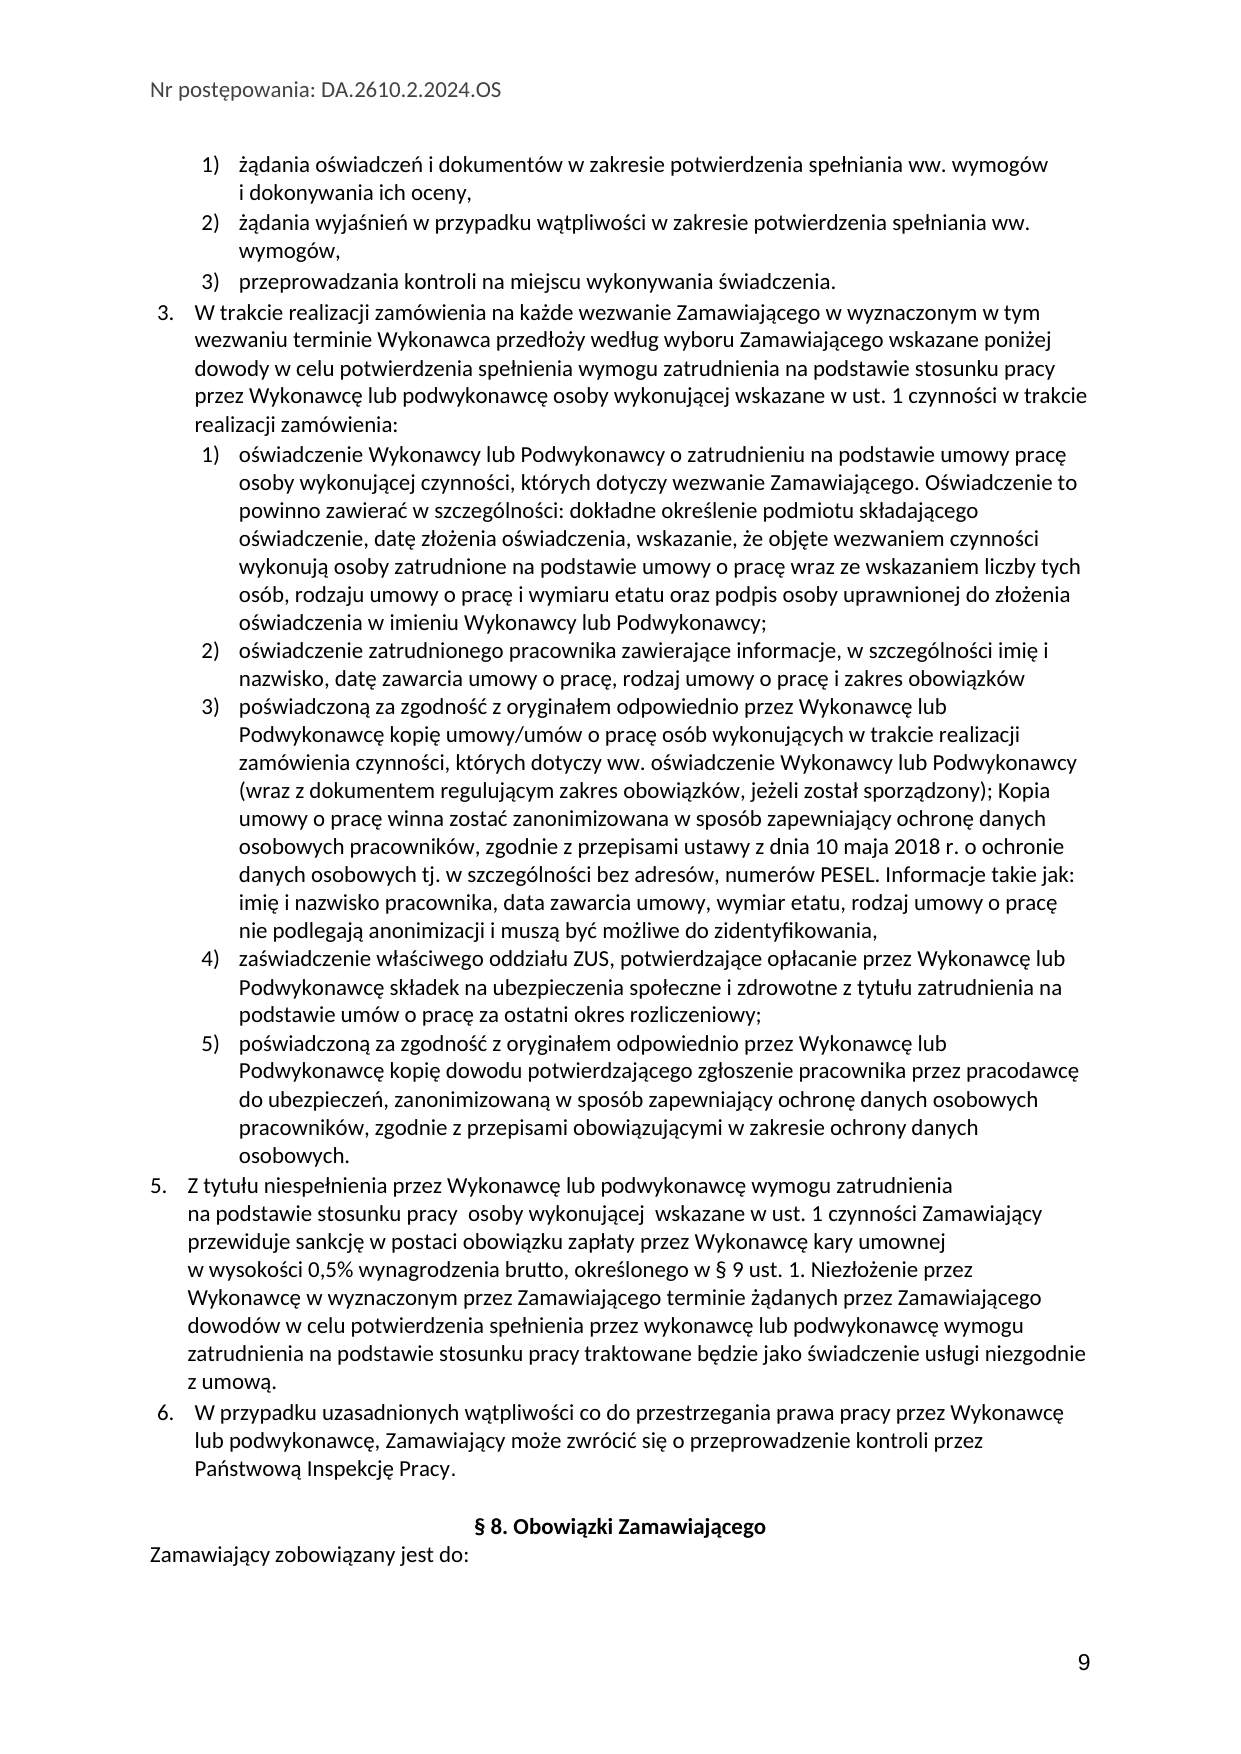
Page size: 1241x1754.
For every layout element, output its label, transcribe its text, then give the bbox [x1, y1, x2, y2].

list oświadczenie zatrudnionego pracownika zawierające informacje, w szczególności imię i nazwisko, datę zawarcia umowy o pracę, rodzaj umowy o pracę i zakres obowiązków [201, 636, 1090, 692]
list żądania wyjaśnień w przypadku wątpliwości w zakresie potwierdzenia spełniania ww. wymogów, [201, 208, 1090, 264]
list zaświadczenie właściwego oddziału ZUS, potwierdzające opłacanie przez Wykonawcę lub Podwykonawcę składek na ubezpieczenia społeczne i zdrowotne z tytułu zatrudnienia na podstawie umów o pracę za ostatni okres rozliczeniowy; [201, 944, 1090, 1029]
list przeprowadzania kontroli na miejscu wykonywania świadczenia. [201, 267, 1090, 295]
list poświadczoną za zgodność z oryginałem odpowiednio przez Wykonawcę lub Podwykonawcę kopię dowodu potwierdzającego zgłoszenie pracownika przez pracodawcę do ubezpieczeń, zanonimizowaną w sposób zapewniający ochronę danych osobowych pracowników, zgodnie z przepisami obowiązującymi w zakresie ochrony danych osobowych. [201, 1029, 1090, 1169]
text § 8. Obowiązki Zamawiającego [150, 1512, 1090, 1541]
list W przypadku uzasadnionych wątpliwości co do przestrzegania prawa pracy przez Wykonawcę lub podwykonawcę, Zamawiający może zwrócić się o przeprowadzenie kontroli przez Państwową Inspekcję Pracy. [157, 1398, 1090, 1482]
text Zamawiający zobowiązany jest do: [150, 1541, 1090, 1568]
list Z tytułu niespełnienia przez Wykonawcę lub podwykonawcę wymogu zatrudnienia na podstawie stosunku pracy osoby wykonującej wskazane w ust. 1 czynności Zamawiający przewiduje sankcję w postaci obowiązku zapłaty przez Wykonawcę kary umownej w wysokości 0,5% wynagrodzenia brutto, określonego w § 9 ust. 1. Niezłożenie przez Wykonawcę w wyznaczonym przez Zamawiającego terminie żądanych przez Zamawiającego dowodów w celu potwierdzenia spełnienia przez wykonawcę lub podwykonawcę wymogu zatrudnienia na podstawie stosunku pracy traktowane będzie jako świadczenie usługi niezgodnie z umową. [150, 1171, 1090, 1395]
list żądania oświadczeń i dokumentów w zakresie potwierdzenia spełniania ww. wymogów i dokonywania ich oceny, [201, 150, 1090, 206]
list W trakcie realizacji zamówienia na każde wezwanie Zamawiającego w wyznaczonym w tym wezwaniu terminie Wykonawca przedłoży według wyboru Zamawiającego wskazane poniżej dowody w celu potwierdzenia spełnienia wymogu zatrudnienia na podstawie stosunku pracy przez Wykonawcę lub podwykonawcę osoby wykonującej wskazane w ust. 1 czynności w trakcie realizacji zamówienia: [157, 298, 1090, 438]
list poświadczoną za zgodność z oryginałem odpowiednio przez Wykonawcę lub Podwykonawcę kopię umowy/umów o pracę osób wykonujących w trakcie realizacji zamówienia czynności, których dotyczy ww. oświadczenie Wykonawcy lub Podwykonawcy (wraz z dokumentem regulującym zakres obowiązków, jeżeli został sporządzony); Kopia umowy o pracę winna zostać zanonimizowana w sposób zapewniający ochronę danych osobowych pracowników, zgodnie z przepisami ustawy z dnia 10 maja 2018 r. o ochronie danych osobowych tj. w szczególności bez adresów, numerów PESEL. Informacje takie jak: imię i nazwisko pracownika, data zawarcia umowy, wymiar etatu, rodzaj umowy o pracę nie podlegają anonimizacji i muszą być możliwe do zidentyfikowania, [201, 692, 1090, 944]
list oświadczenie Wykonawcy lub Podwykonawcy o zatrudnieniu na podstawie umowy pracę osoby wykonującej czynności, których dotyczy wezwanie Zamawiającego. Oświadczenie to powinno zawierać w szczególności: dokładne określenie podmiotu składającego oświadczenie, datę złożenia oświadczenia, wskazanie, że objęte wezwaniem czynności wykonują osoby zatrudnione na podstawie umowy o pracę wraz ze wskazaniem liczby tych osób, rodzaju umowy o pracę i wymiaru etatu oraz podpis osoby uprawnionej do złożenia oświadczenia w imieniu Wykonawcy lub Podwykonawcy; [201, 440, 1090, 636]
